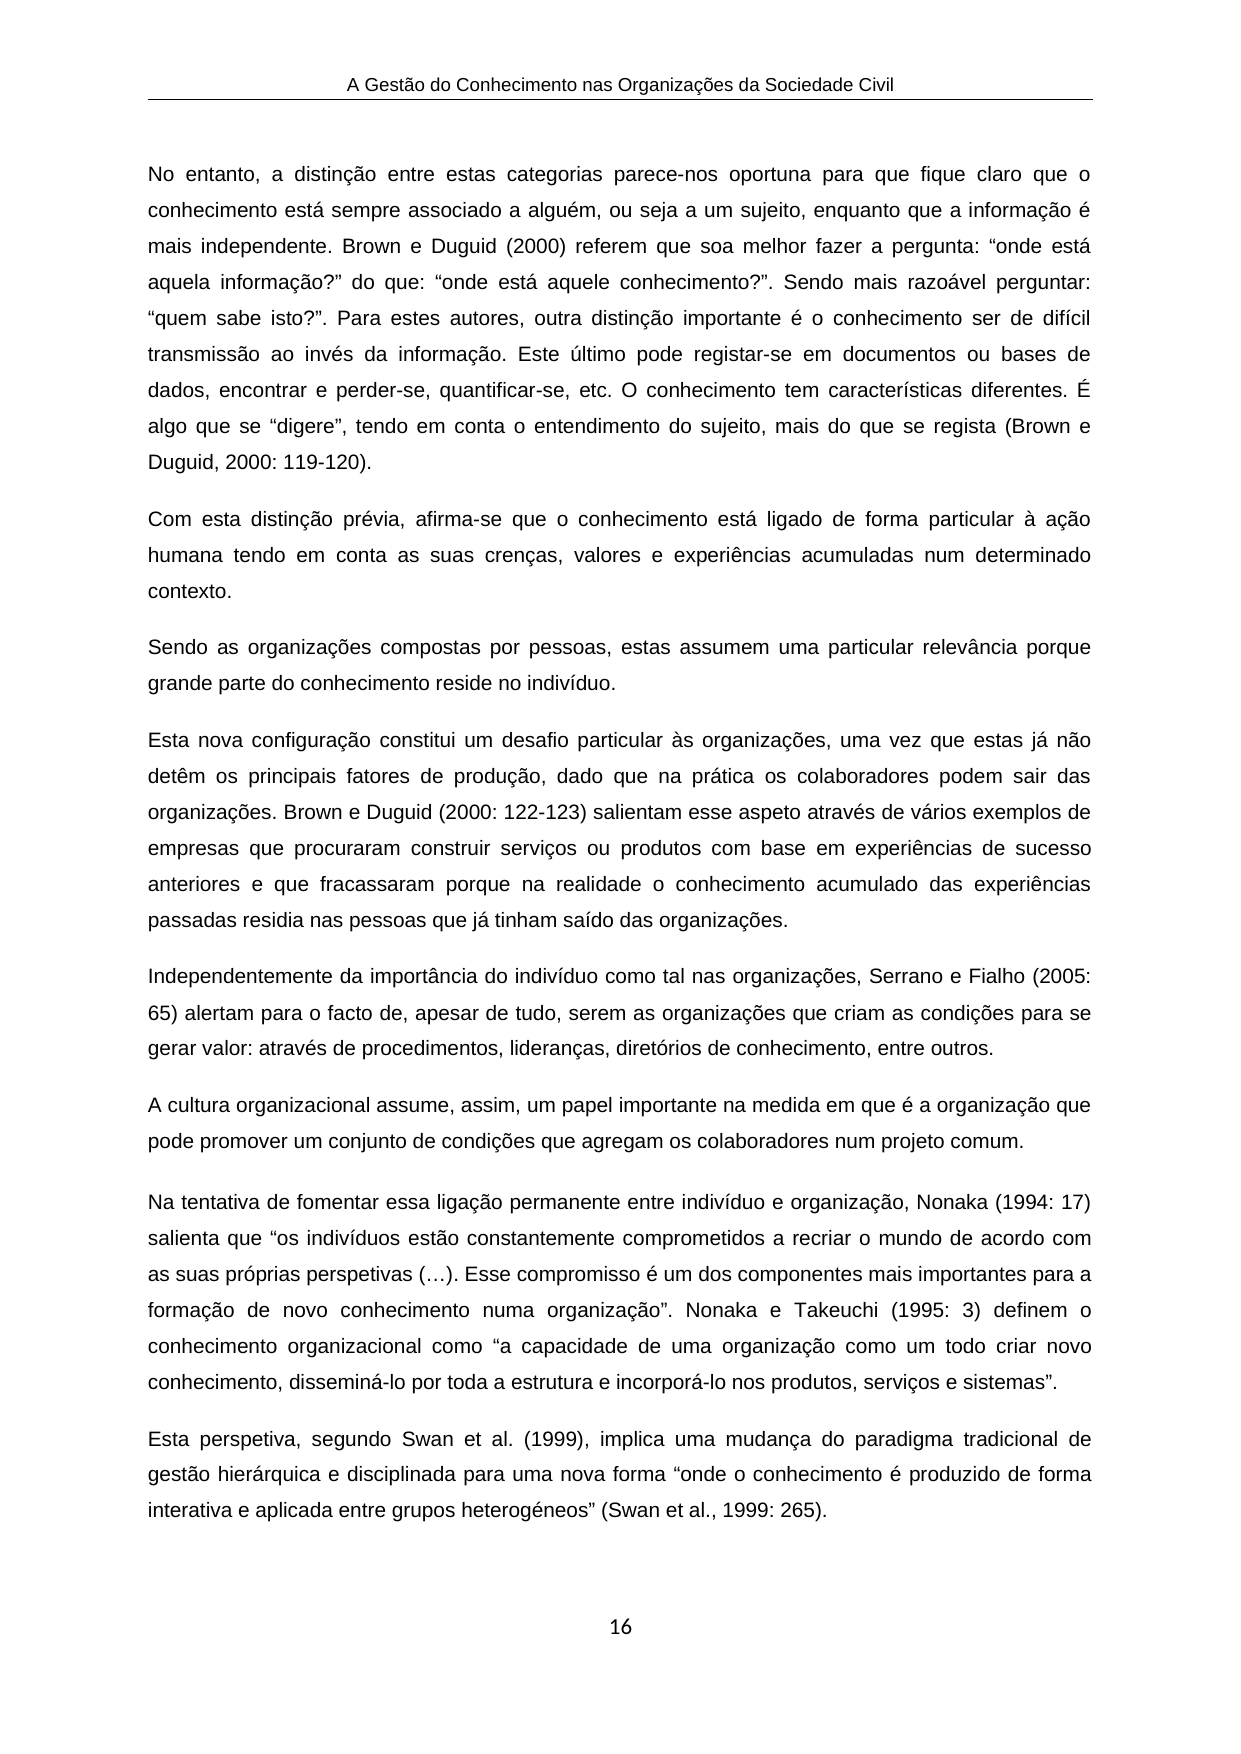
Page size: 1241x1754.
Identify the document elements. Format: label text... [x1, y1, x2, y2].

text Com esta distinção prévia, afirma-se que o conhecimento está ligado de forma particular à ação humana tendo em conta as suas crenças, valores e experiências acumuladas num determinado contexto. [148, 507, 1093, 602]
text Esta perspetiva, segundo Swan et al. (1999), implica uma mudança do paradigma tradicional de gestão hierárquica e disciplinada para uma nova forma “onde o conhecimento é produzido de forma interativa e aplicada entre grupos heterogéneos” (Swan et al., 1999: 265). [148, 1426, 1093, 1522]
text A cultura organizacional assume, assim, um papel importante na medida em que é a organização que pode promover um conjunto de condições que agregam os colaboradores num projeto comum. [148, 1093, 1093, 1153]
text Esta nova configuração constitui um desafio particular às organizações, uma vez que estas já não detêm os principais fatores de produção, dado que na prática os colaboradores podem sair das organizações. Brown e Duguid (2000: 122-123) salientam esse aspeto através de vários exemplos de empresas que procuraram construir serviços ou produtos com base em experiências de sucesso anteriores e que fracassaram porque na realidade o conhecimento acumulado das experiências passadas residia nas pessoas que já tinham saído das organizações. [148, 728, 1093, 932]
text No entanto, a distinção entre estas categorias parece-nos oportuna para que fique claro que o conhecimento está sempre associado a alguém, ou seja a um sujeito, enquanto que a informação é mais independente. Brown e Duguid (2000) referem que soa melhor fazer a pergunta: “onde está aquela informação?” do que: “onde está aquele conhecimento?”. Sendo mais razoável perguntar: “quem sabe isto?”. Para estes autores, outra distinção importante é o conhecimento ser de difícil transmissão ao invés da informação. Este último pode registar-se em documentos ou bases de dados, encontrar e perder-se, quantificar-se, etc. O conhecimento tem características diferentes. É algo que se “digere”, tendo em conta o entendimento do sujeito, mais do que se regista (Brown e Duguid, 2000: 119-120). [148, 162, 1093, 474]
text Independentemente da importância do indivíduo como tal nas organizações, Serrano e Fialho (2005: 65) alertam para o facto de, apesar de tudo, serem as organizações que criam as condições para se gerar valor: através de procedimentos, lideranças, diretórios de conhecimento, entre outros. [148, 964, 1093, 1060]
text Na tentativa de fomentar essa ligação permanente entre indivíduo e organização, Nonaka (1994: 17) salienta que “os indivíduos estão constantemente comprometidos a recriar o mundo de acordo com as suas próprias perspetivas (…). Esse compromisso é um dos componentes mais importantes para a formação de novo conhecimento numa organização”. Nonaka e Takeuchi (1995: 3) definem o conhecimento organizacional como “a capacidade de uma organização como um todo criar novo conhecimento, disseminá-lo por toda a estrutura e incorporá-lo nos produtos, serviços e sistemas”. [148, 1190, 1093, 1393]
text Sendo as organizações compostas por pessoas, estas assumem uma particular relevância porque grande parte do conhecimento reside no indivíduo. [148, 635, 1093, 695]
